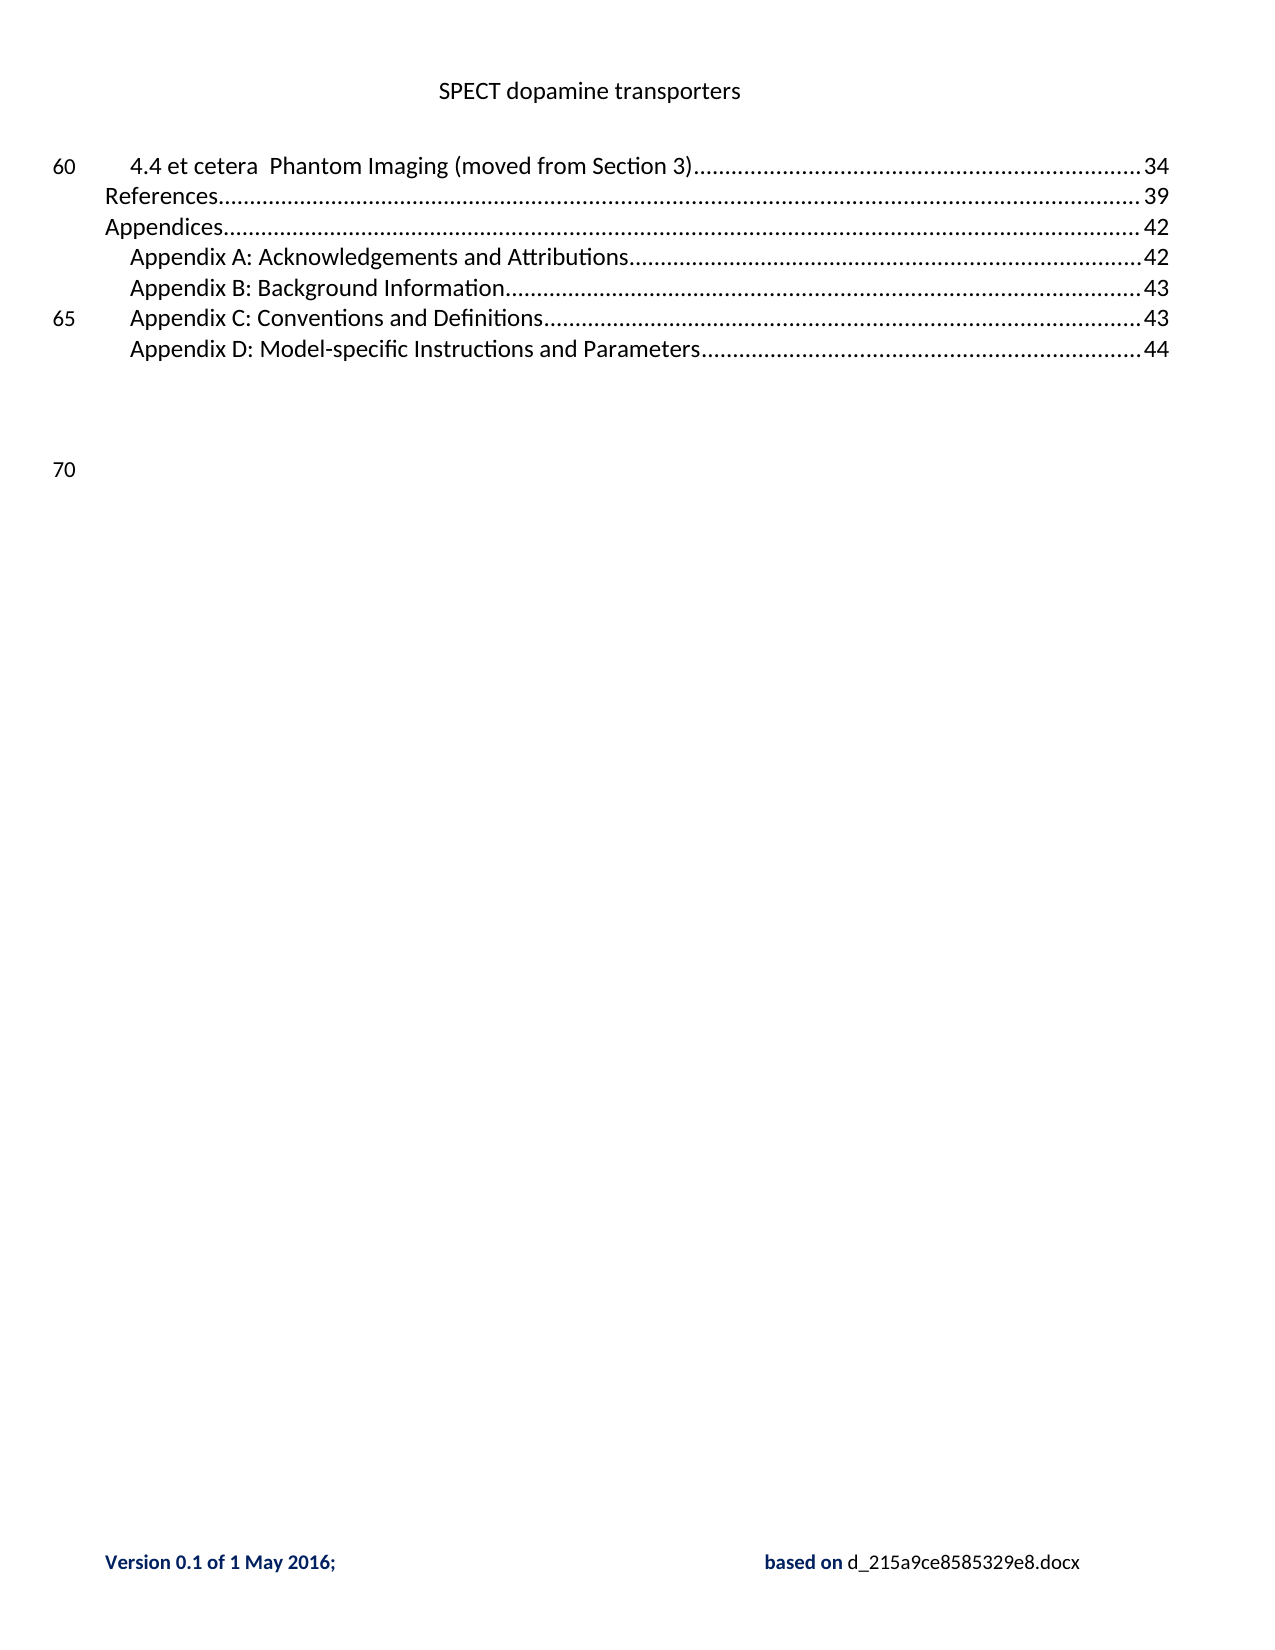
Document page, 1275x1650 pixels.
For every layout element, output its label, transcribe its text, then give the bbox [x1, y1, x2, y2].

text Appendix C: Conventions and Definitions 43 [130, 303, 1170, 333]
text Appendix B: Background Information 43 [130, 272, 1170, 303]
text 4.4 et cetera Phantom Imaging (moved from Section 3) 34 [130, 150, 1170, 181]
text Appendix A: Acknowledgements and Attributions 42 [130, 242, 1170, 272]
text References 39 [105, 181, 1170, 211]
text Appendices 42 [105, 211, 1170, 242]
text Appendix D: Model-specific Instructions and Parameters 44 [130, 333, 1170, 364]
